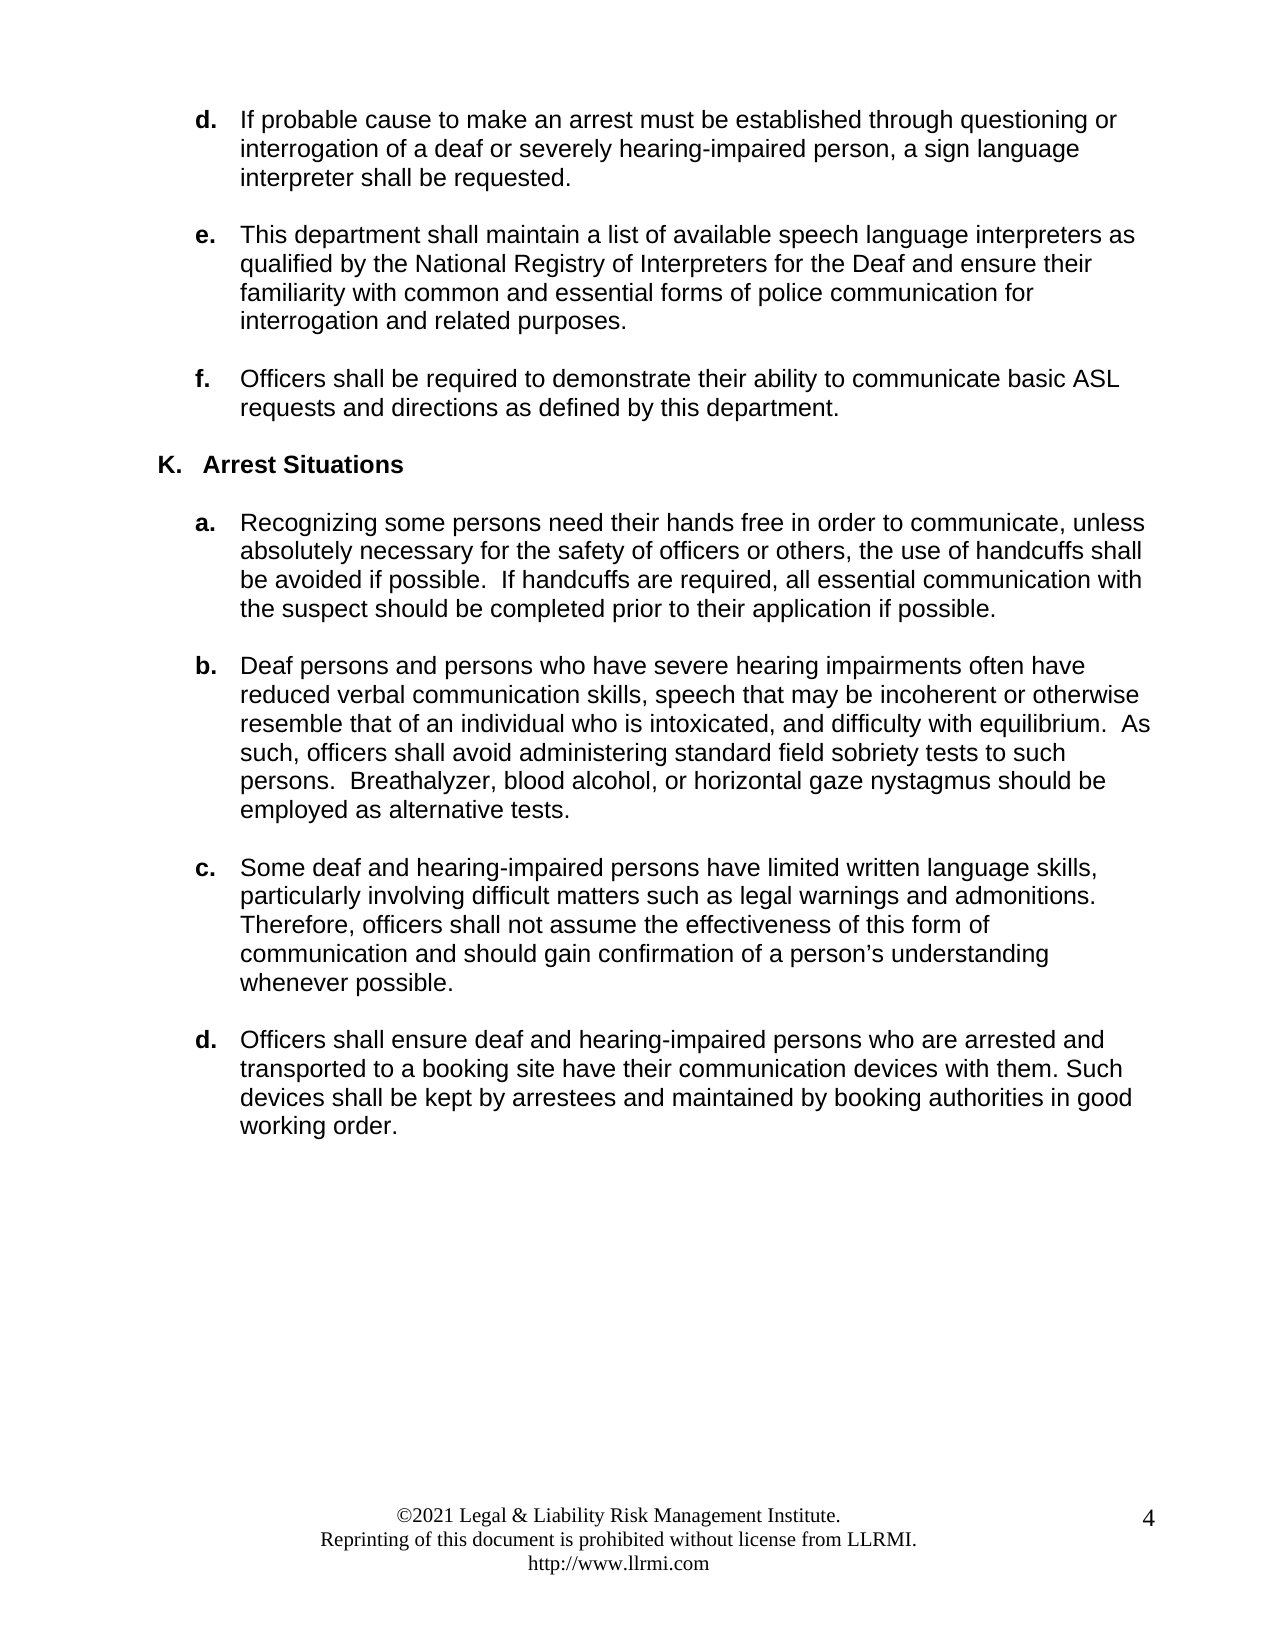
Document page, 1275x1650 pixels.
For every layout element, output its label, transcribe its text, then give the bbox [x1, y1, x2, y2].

list Officers shall ensure deaf and hearing-impaired persons who are arrested and transported to a booking site have their communication devices with them. Such devices shall be kept by arrestees and maintained by booking authorities in good working order. [195, 1025, 1155, 1140]
list Arrest Situations [157, 450, 1155, 479]
list Recognizing some persons need their hands free in order to communicate, unless absolutely necessary for the safety of officers or others, the use of handcuffs shall be avoided if possible. If handcuffs are required, all essential communication with the suspect should be completed prior to their application if possible. [195, 507, 1155, 622]
list Deaf persons and persons who have severe hearing impairments often have reduced verbal communication skills, speech that may be incoherent or otherwise resemble that of an individual who is intoxicated, and difficulty with equilibrium. As such, officers shall avoid administering standard field sobriety tests to such persons. Breathalyzer, blood alcohol, or horizontal gaze nystagmus should be employed as alternative tests. [195, 651, 1155, 824]
list If probable cause to make an arrest must be established through questioning or interrogation of a deaf or severely hearing-impaired person, a sign language interpreter shall be requested. [195, 105, 1155, 191]
list This department shall maintain a list of available speech language interpreters as qualified by the National Registry of Interpreters for the Deaf and ensure their familiarity with common and essential forms of police communication for interrogation and related purposes. [195, 220, 1155, 335]
list Officers shall be required to demonstrate their ability to communicate basic ASL requests and directions as defined by this department. [195, 364, 1155, 421]
list Some deaf and hearing-impaired persons have limited written language skills, particularly involving difficult matters such as legal warnings and admonitions. Therefore, officers shall not assume the effectiveness of this form of communication and should gain confirmation of a person’s understanding whenever possible. [195, 852, 1155, 996]
